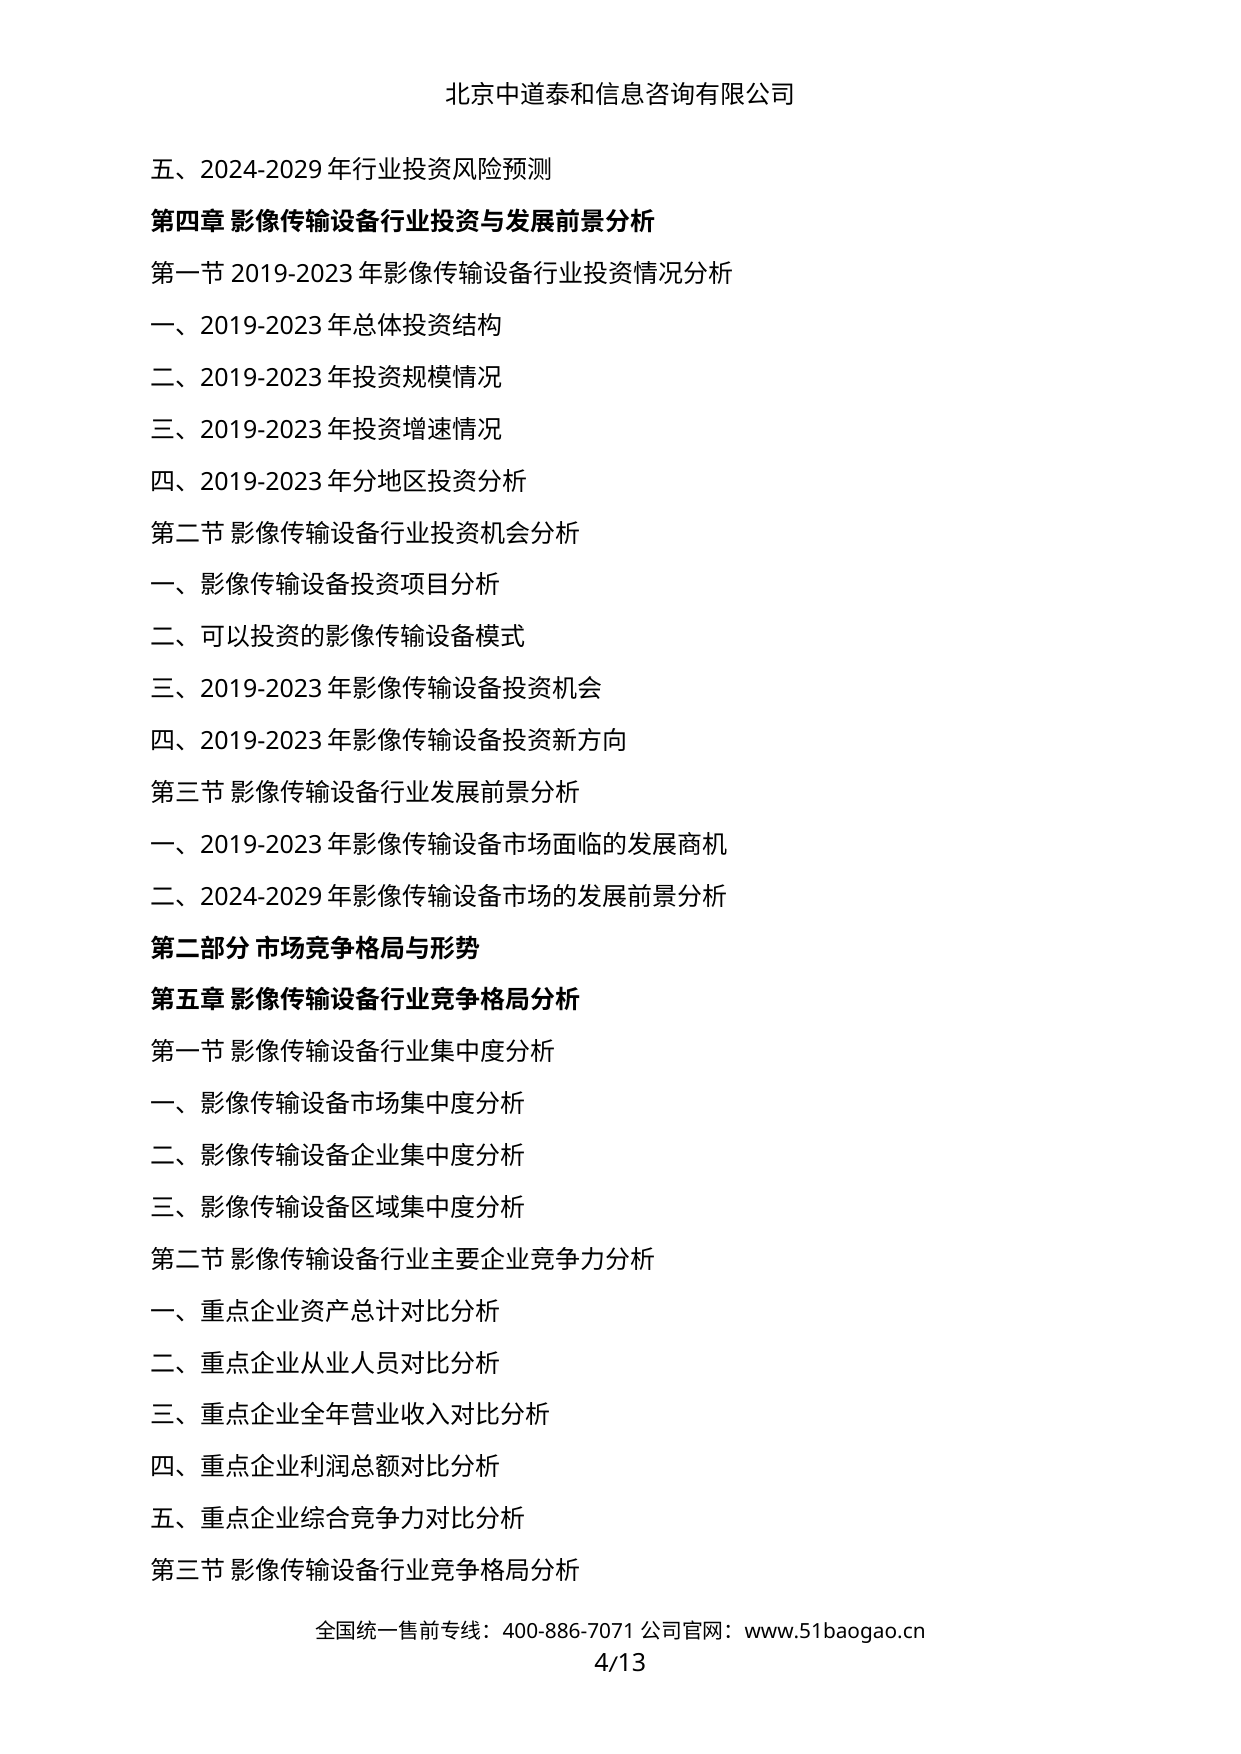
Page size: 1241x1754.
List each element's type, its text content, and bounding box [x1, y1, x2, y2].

text 第二部分 市场竞争格局与形势 [150, 928, 1090, 964]
text 第一节 2019-2023年影像传输设备行业投资情况分析 [150, 254, 1090, 290]
text 三、2019-2023年影像传输设备投资机会 [150, 669, 1090, 705]
text 第三节 影像传输设备行业竞争格局分析 [150, 1551, 1090, 1587]
text 第一节 影像传输设备行业集中度分析 [150, 1032, 1090, 1068]
text 一、影像传输设备投资项目分析 [150, 565, 1090, 601]
text 一、2019-2023年总体投资结构 [150, 306, 1090, 342]
text 第五章 影像传输设备行业竞争格局分析 [150, 980, 1090, 1016]
text 四、2019-2023年分地区投资分析 [150, 461, 1090, 497]
text 一、影像传输设备市场集中度分析 [150, 1084, 1090, 1120]
text 二、可以投资的影像传输设备模式 [150, 617, 1090, 653]
text 第二节 影像传输设备行业投资机会分析 [150, 513, 1090, 549]
text 二、2019-2023年投资规模情况 [150, 357, 1090, 394]
text 五、2024-2029年行业投资风险预测 [150, 150, 1090, 186]
text 一、重点企业资产总计对比分析 [150, 1291, 1090, 1327]
text 四、2019-2023年影像传输设备投资新方向 [150, 721, 1090, 757]
text 第三节 影像传输设备行业发展前景分析 [150, 772, 1090, 809]
text 四、重点企业利润总额对比分析 [150, 1447, 1090, 1483]
text 第二节 影像传输设备行业主要企业竞争力分析 [150, 1239, 1090, 1276]
text 一、2019-2023年影像传输设备市场面临的发展商机 [150, 824, 1090, 861]
text 三、2019-2023年投资增速情况 [150, 409, 1090, 446]
text 二、重点企业从业人员对比分析 [150, 1343, 1090, 1379]
text 第四章 影像传输设备行业投资与发展前景分析 [150, 202, 1090, 238]
text 三、影像传输设备区域集中度分析 [150, 1187, 1090, 1224]
text 二、2024-2029年影像传输设备市场的发展前景分析 [150, 876, 1090, 912]
text 二、影像传输设备企业集中度分析 [150, 1136, 1090, 1172]
text 五、重点企业综合竞争力对比分析 [150, 1499, 1090, 1535]
text 三、重点企业全年营业收入对比分析 [150, 1395, 1090, 1431]
